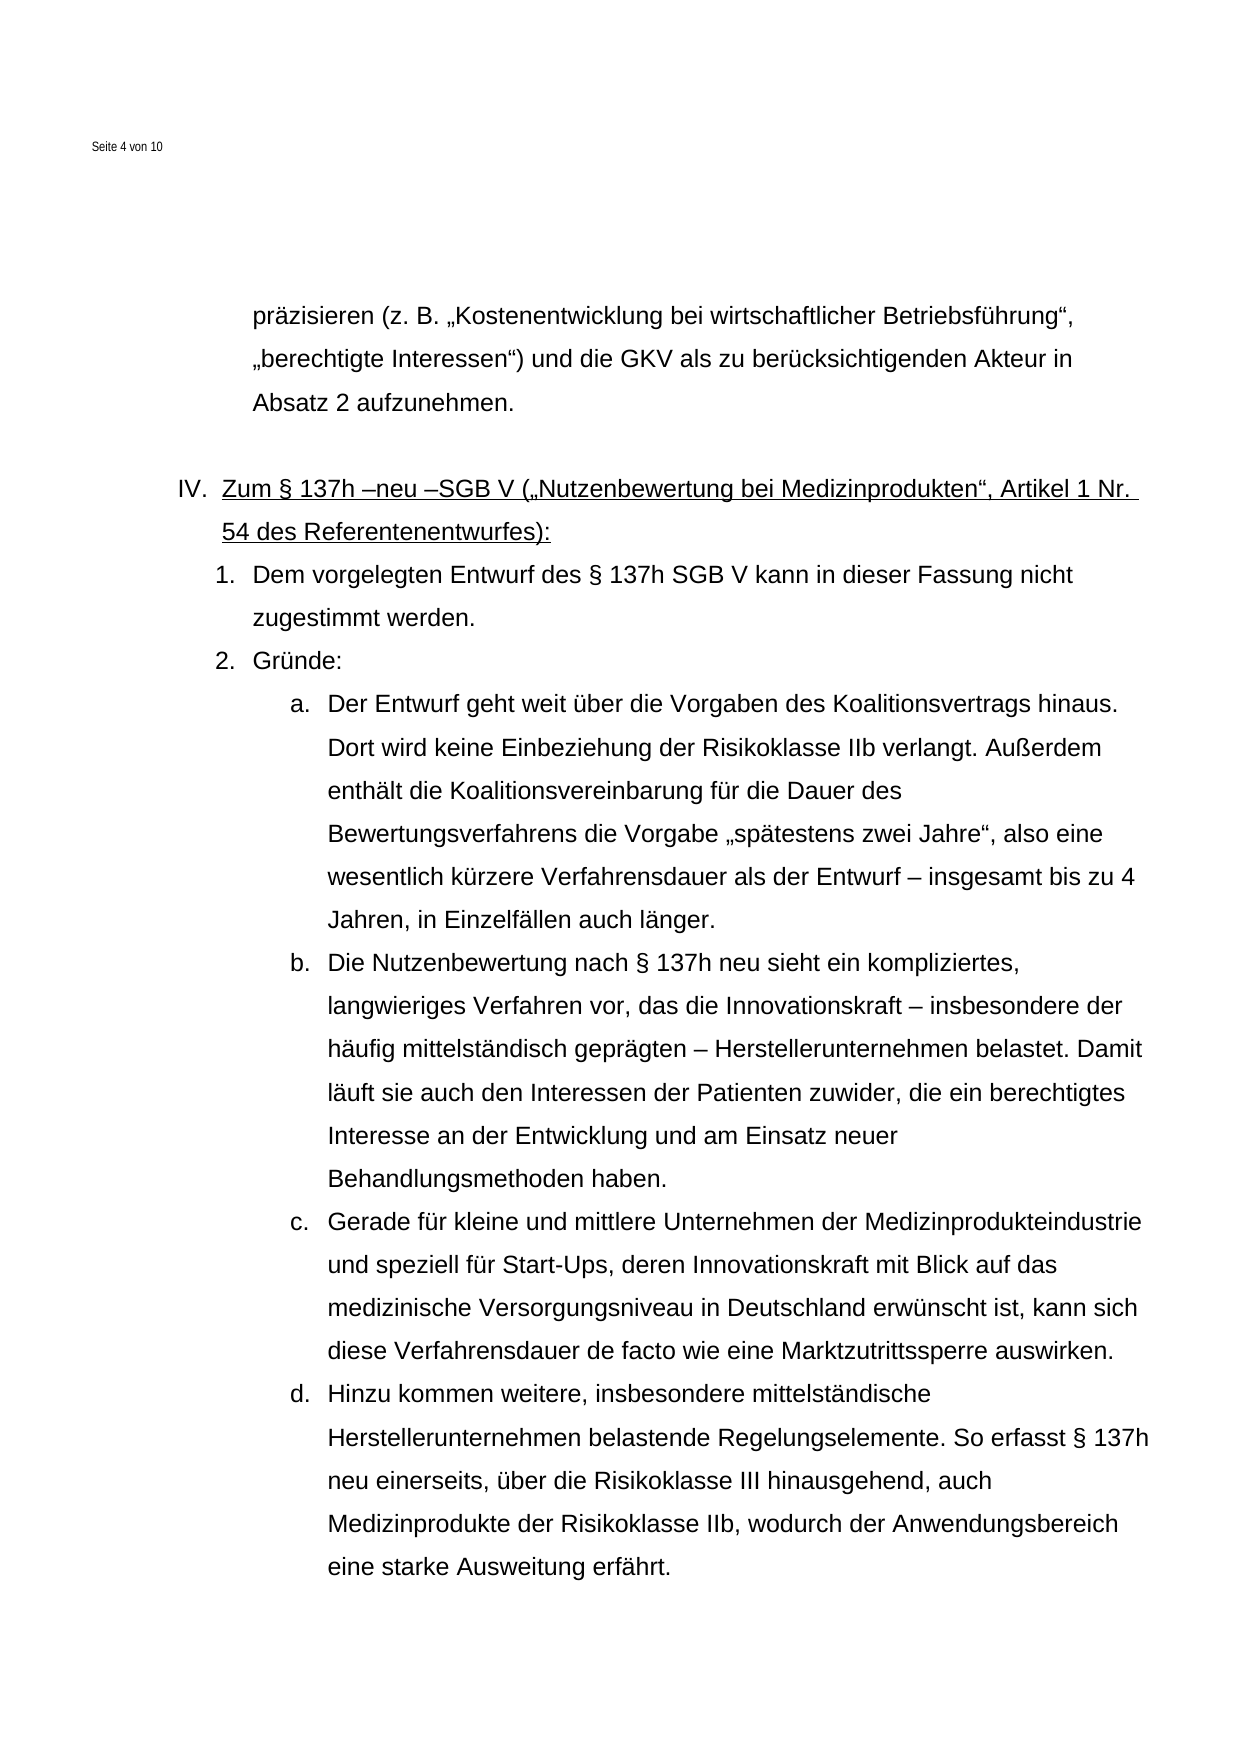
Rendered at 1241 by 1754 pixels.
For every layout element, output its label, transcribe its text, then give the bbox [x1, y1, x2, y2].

list Die Nutzenbewertung nach § 137h neu sieht ein kompliziertes, langwieriges Verfahren vor, das die Innovationskraft – insbesondere der häufig mittelständisch geprägten – Herstellerunternehmen belastet. Damit läuft sie auch den Interessen der Patienten zuwider, die ein berechtigtes Interesse an der Entwicklung und am Einsatz neuer Behandlungsmethoden haben. [290, 948, 1152, 1192]
list Gerade für kleine und mittlere Unternehmen der Medizinprodukteindustrie und speziell für Start-Ups, deren Innovationskraft mit Blick auf das medizinische Versorgungsniveau in Deutschland erwünscht ist, kann sich diese Verfahrensdauer de facto wie eine Marktzutrittssperre auswirken. [290, 1207, 1152, 1365]
list Hinzu kommen weitere, insbesondere mittelständische Herstellerunternehmen belastende Regelungselemente. So erfasst § 137h neu einerseits, über die Risikoklasse III hinausgehend, auch Medizinprodukte der Risikoklasse IIb, wodurch der Anwendungsbereich eine starke Ausweitung erfährt. [290, 1379, 1152, 1581]
list Der Entwurf geht weit über die Vorgaben des Koalitionsvertrags hinaus. Dort wird keine Einbeziehung der Risikoklasse IIb verlangt. Außerdem enthält die Koalitionsvereinbarung für die Dauer des Bewertungsverfahrens die Vorgabe „spätestens zwei Jahre“, also eine wesentlich kürzere Verfahrensdauer als der Entwurf – insgesamt bis zu 4 Jahren, in Einzelfällen auch länger. [290, 689, 1152, 934]
list Gründe: [215, 646, 1152, 675]
list Zum § 137h –neu –SGB V („Nutzenbewertung bei Medizinprodukten“, Artikel 1 Nr. 54 des Referentenentwurfes): [177, 474, 1152, 546]
list Dem vorgelegten Entwurf des § 137h SGB V kann in dieser Fassung nicht zugestimmt werden. [215, 560, 1152, 632]
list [215, 301, 1152, 416]
